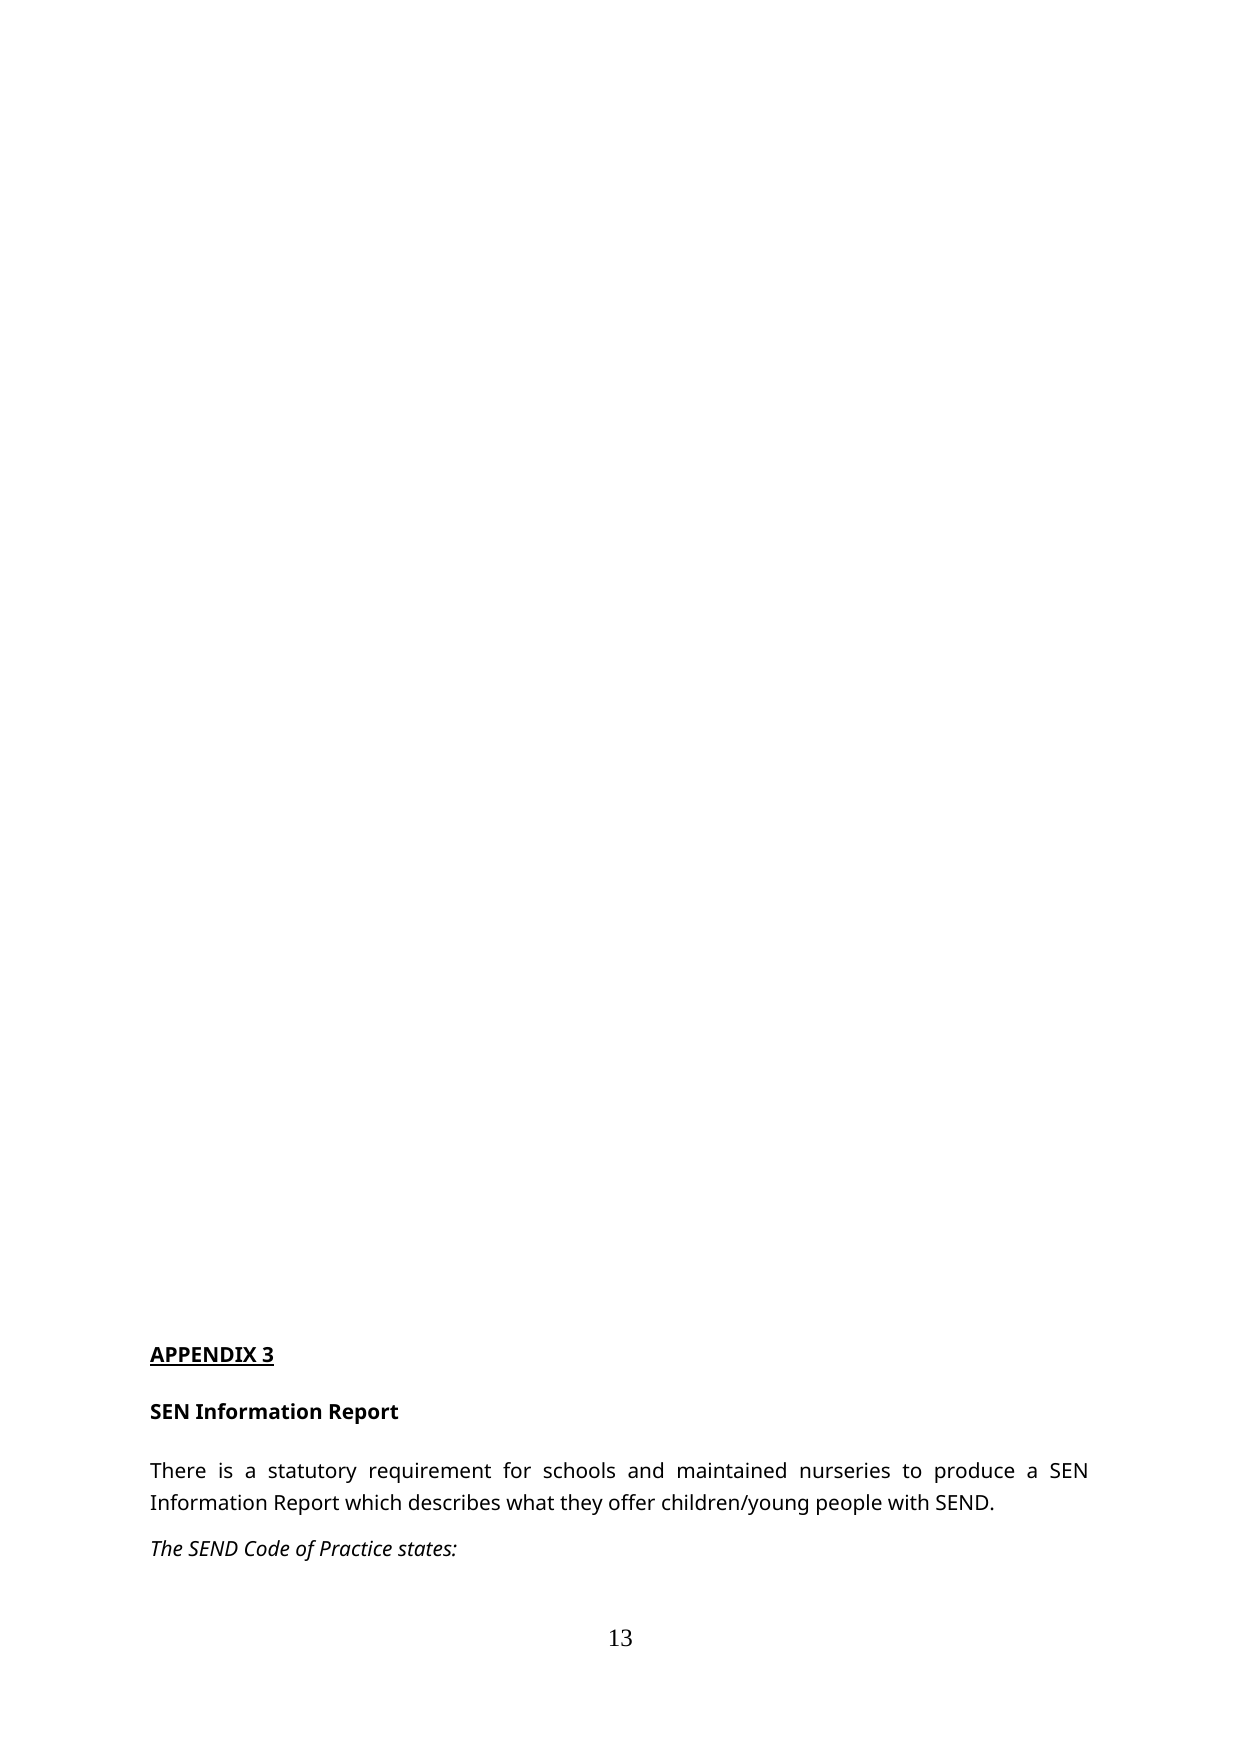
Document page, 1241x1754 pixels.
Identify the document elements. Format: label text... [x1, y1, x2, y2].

text The SEND Code of Practice states: [150, 1532, 1090, 1563]
text APPENDIX 3 [150, 1340, 1090, 1368]
text There is a statutory requirement for schools and maintained nurseries to produce a SEN Information Report which describes what they offer children/young people with SEND. [150, 1454, 1090, 1516]
text SEN Information Report [150, 1397, 1090, 1425]
